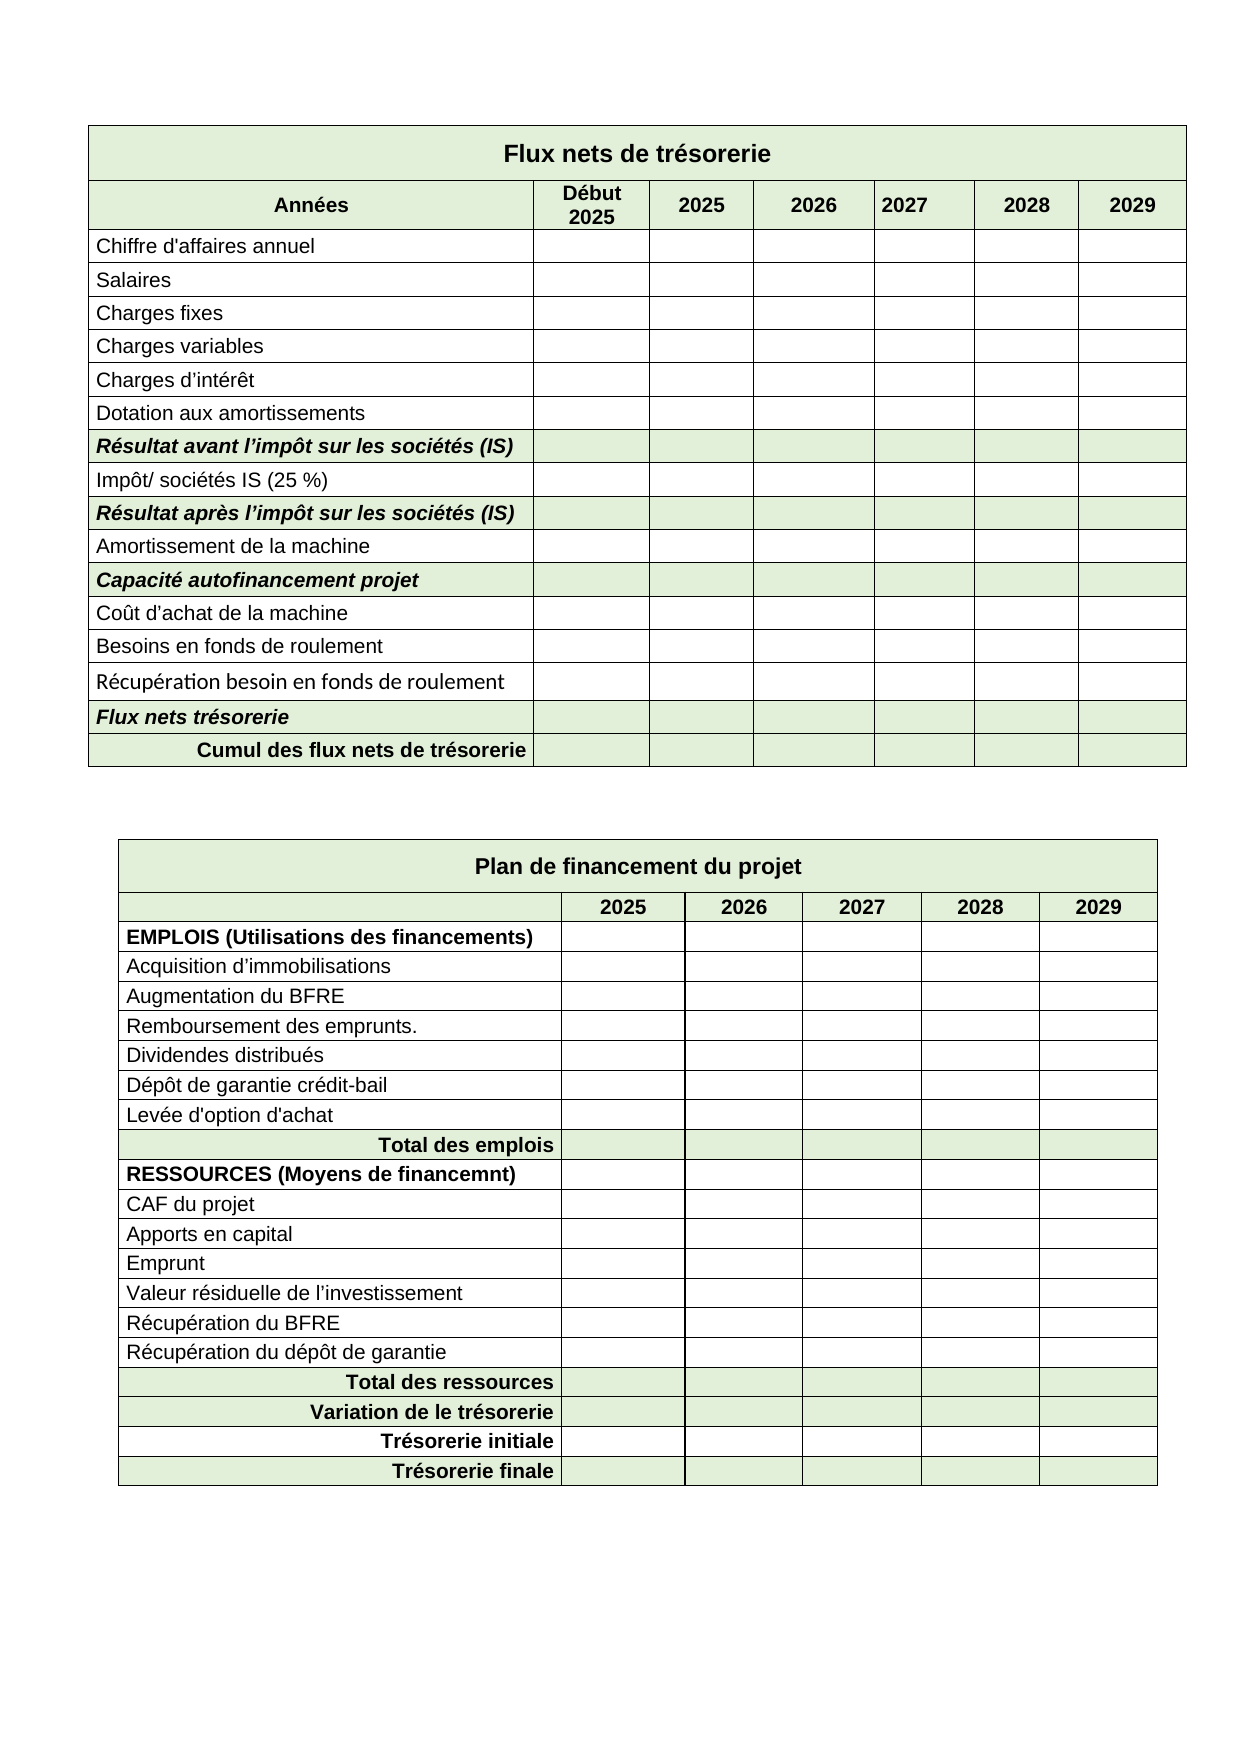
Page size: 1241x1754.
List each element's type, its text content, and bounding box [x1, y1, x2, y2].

table_cell [754, 430, 874, 462]
table_cell EMPLOIS (Utilisations des financements) [119, 922, 561, 951]
table_cell [922, 1071, 1039, 1099]
table_cell [754, 230, 874, 262]
table_cell [803, 922, 921, 951]
table_cell [875, 230, 974, 262]
table_cell [754, 530, 874, 562]
table_cell [754, 563, 874, 596]
table_cell [922, 982, 1039, 1010]
table_cell [922, 1249, 1039, 1277]
table_cell Début 2025 [534, 181, 649, 229]
table_cell Salaires [89, 263, 533, 296]
table_cell [650, 497, 753, 529]
table_cell [650, 297, 753, 329]
table_cell [975, 530, 1078, 562]
table_cell [686, 1338, 802, 1367]
table_cell [686, 1130, 802, 1159]
table_cell [803, 1427, 921, 1456]
table_cell [875, 497, 974, 529]
table_cell [922, 922, 1039, 951]
table_cell [803, 1130, 921, 1159]
table_cell Cumul des flux nets de trésorerie [89, 734, 533, 766]
table_cell [875, 530, 974, 562]
table_cell Trésorerie initiale [119, 1427, 561, 1456]
table_cell [754, 597, 874, 629]
table_cell [534, 497, 649, 529]
table_cell [650, 363, 753, 396]
table_cell Impôt/ sociétés IS (25 %) [89, 463, 533, 496]
table_cell Années [89, 181, 533, 229]
table_cell Résultat avant l’impôt sur les sociétés (IS) [89, 430, 533, 462]
table_cell 2025 [562, 893, 684, 921]
table_cell [650, 463, 753, 496]
table_cell Apports en capital [119, 1219, 561, 1248]
table_cell [803, 1011, 921, 1040]
table_cell [1040, 1338, 1157, 1367]
table_cell Besoins en fonds de roulement [89, 630, 533, 662]
table_cell [803, 1071, 921, 1099]
table_cell [686, 1071, 802, 1099]
table_cell [754, 734, 874, 766]
table_cell [686, 1368, 802, 1396]
table_cell [650, 263, 753, 296]
table_cell [534, 263, 649, 296]
table_cell [1040, 1279, 1157, 1307]
table_cell [686, 1190, 802, 1218]
table_cell [803, 982, 921, 1010]
table_cell [803, 1100, 921, 1129]
table_cell [922, 952, 1039, 981]
table_cell [1040, 1160, 1157, 1188]
table_cell [562, 952, 684, 981]
table_cell [562, 1100, 684, 1129]
table_cell [754, 363, 874, 396]
table_cell [1079, 597, 1186, 629]
table_cell [1040, 1011, 1157, 1040]
table_cell CAF du projet [119, 1190, 561, 1218]
table_cell [975, 701, 1078, 733]
table_cell [1079, 734, 1186, 766]
table_cell [1040, 922, 1157, 951]
table_cell [875, 463, 974, 496]
table_cell [534, 630, 649, 662]
table_cell [1040, 1249, 1157, 1277]
table_cell [562, 1071, 684, 1099]
table_cell [754, 663, 874, 699]
table_cell [534, 734, 649, 766]
table_cell [562, 1338, 684, 1367]
table_cell [875, 563, 974, 596]
table_cell [1079, 463, 1186, 496]
table_cell Dividendes distribués [119, 1041, 561, 1070]
table_cell [922, 1368, 1039, 1396]
table_cell 2026 [754, 181, 874, 229]
table_cell [686, 1011, 802, 1040]
table_cell [562, 1249, 684, 1277]
table_cell [1079, 630, 1186, 662]
table_cell [562, 1160, 684, 1188]
table_cell [1040, 1368, 1157, 1396]
table_cell [534, 397, 649, 429]
table_cell [975, 263, 1078, 296]
table_cell [686, 1249, 802, 1277]
table_cell [1040, 1130, 1157, 1159]
table_cell [650, 230, 753, 262]
table_cell [1040, 1397, 1157, 1426]
table_cell 2029 [1079, 181, 1186, 229]
table_cell [975, 430, 1078, 462]
table_cell Trésorerie finale [119, 1457, 561, 1485]
table_cell [1079, 263, 1186, 296]
table_cell [803, 1219, 921, 1248]
table_cell [686, 1308, 802, 1337]
table_cell [803, 952, 921, 981]
table_cell Résultat après l’impôt sur les sociétés (IS) [89, 497, 533, 529]
table_cell [562, 1397, 684, 1426]
table_cell [975, 363, 1078, 396]
table_cell [875, 663, 974, 699]
table_cell [975, 734, 1078, 766]
table_cell [534, 563, 649, 596]
table_cell [803, 1041, 921, 1070]
table_cell [975, 463, 1078, 496]
table_cell [922, 1130, 1039, 1159]
table_cell [875, 297, 974, 329]
table_cell [922, 1219, 1039, 1248]
table_cell Charges variables [89, 330, 533, 362]
table_cell [922, 1011, 1039, 1040]
table_cell Chiffre d'affaires annuel [89, 230, 533, 262]
table_cell Capacité autofinancement projet [89, 563, 533, 596]
table_cell Augmentation du BFRE [119, 982, 561, 1010]
table_cell 2029 [1040, 893, 1157, 921]
table_cell [686, 952, 802, 981]
table_header Plan de financement du projet [119, 840, 1157, 892]
table_cell [754, 263, 874, 296]
table_cell [1079, 363, 1186, 396]
table_cell [119, 893, 561, 921]
table_cell Variation de le trésorerie [119, 1397, 561, 1426]
table_cell Remboursement des emprunts. [119, 1011, 561, 1040]
table_cell [562, 1190, 684, 1218]
table_cell [922, 1279, 1039, 1307]
table_cell Acquisition d’immobilisations [119, 952, 561, 981]
table_cell Levée d'option d'achat [119, 1100, 561, 1129]
table_cell [686, 1160, 802, 1188]
table_cell [686, 1219, 802, 1248]
table_cell [1079, 330, 1186, 362]
table_cell [803, 1457, 921, 1485]
table_cell [1040, 1071, 1157, 1099]
table_cell [803, 1249, 921, 1277]
table_cell Total des emplois [119, 1130, 561, 1159]
table_cell [922, 1190, 1039, 1218]
table_cell [754, 330, 874, 362]
table_cell [1040, 1041, 1157, 1070]
table_cell [975, 563, 1078, 596]
table_cell [534, 230, 649, 262]
table_cell [562, 1041, 684, 1070]
table_cell [562, 1011, 684, 1040]
table_cell Charges d’intérêt [89, 363, 533, 396]
table_cell [686, 922, 802, 951]
table_cell [562, 1130, 684, 1159]
table_cell [875, 430, 974, 462]
table_cell [975, 397, 1078, 429]
table_cell [875, 597, 974, 629]
table_cell [922, 1457, 1039, 1485]
table_cell 2026 [686, 893, 802, 921]
table_cell [875, 701, 974, 733]
table_cell [650, 597, 753, 629]
table_cell [875, 734, 974, 766]
table_cell [975, 230, 1078, 262]
table_cell 2028 [975, 181, 1078, 229]
table_cell [1040, 982, 1157, 1010]
table_cell 2027 [803, 893, 921, 921]
table_cell [686, 1397, 802, 1426]
table_cell [562, 1457, 684, 1485]
table_cell [1040, 1219, 1157, 1248]
table_cell Dépôt de garantie crédit-bail [119, 1071, 561, 1099]
table_cell [650, 630, 753, 662]
table_cell [803, 1308, 921, 1337]
table_cell [686, 982, 802, 1010]
table_cell [562, 982, 684, 1010]
table_cell [754, 630, 874, 662]
table_cell Récupération besoin en fonds de roulement [89, 663, 533, 699]
table_cell [686, 1100, 802, 1129]
table_cell Récupération du dépôt de garantie [119, 1338, 561, 1367]
table_cell [975, 497, 1078, 529]
table_cell [1079, 497, 1186, 529]
table_cell [922, 1338, 1039, 1367]
table_cell [1079, 430, 1186, 462]
table_cell Flux nets trésorerie [89, 701, 533, 733]
table_cell [754, 463, 874, 496]
table_cell [1079, 397, 1186, 429]
table_cell [686, 1457, 802, 1485]
table_cell 2025 [650, 181, 753, 229]
table_cell [534, 463, 649, 496]
table_cell [650, 530, 753, 562]
table_cell [1079, 663, 1186, 699]
table_cell [1040, 1427, 1157, 1456]
table_cell [803, 1190, 921, 1218]
table_cell [803, 1368, 921, 1396]
table_cell [562, 1427, 684, 1456]
table_cell [1079, 297, 1186, 329]
table_cell [754, 701, 874, 733]
table_cell Coût d’achat de la machine [89, 597, 533, 629]
table_cell [803, 1397, 921, 1426]
table_cell [1040, 1308, 1157, 1337]
table_cell [1040, 1100, 1157, 1129]
table_cell [975, 330, 1078, 362]
table_cell [922, 1427, 1039, 1456]
table_cell [1040, 952, 1157, 981]
table_cell [922, 1100, 1039, 1129]
table_cell RESSOURCES (Moyens de financemnt) [119, 1160, 561, 1188]
table_cell [1079, 230, 1186, 262]
table_cell [922, 1308, 1039, 1337]
table_cell [922, 1041, 1039, 1070]
table_cell [534, 701, 649, 733]
table_cell [562, 1219, 684, 1248]
table_cell Récupération du BFRE [119, 1308, 561, 1337]
table_cell [875, 363, 974, 396]
table_cell [650, 330, 753, 362]
table_cell [754, 397, 874, 429]
table_cell [650, 430, 753, 462]
table_cell Valeur résiduelle de l’investissement [119, 1279, 561, 1307]
table_cell [534, 330, 649, 362]
table_cell [754, 297, 874, 329]
table_cell [1040, 1457, 1157, 1485]
table_cell [875, 330, 974, 362]
table_cell [975, 597, 1078, 629]
table_cell [686, 1279, 802, 1307]
table_cell [754, 497, 874, 529]
table_cell [650, 663, 753, 699]
table_cell [534, 530, 649, 562]
table_header Flux nets de trésorerie [89, 126, 1186, 180]
table_cell [922, 1397, 1039, 1426]
table_cell [562, 1368, 684, 1396]
table_cell [534, 297, 649, 329]
table_cell [650, 701, 753, 733]
table_cell [562, 922, 684, 951]
table_cell [534, 363, 649, 396]
table_cell [803, 1338, 921, 1367]
table_cell [686, 1041, 802, 1070]
table_cell [803, 1160, 921, 1188]
table_cell [534, 597, 649, 629]
table_cell [803, 1279, 921, 1307]
table_cell [686, 1427, 802, 1456]
table_cell [534, 663, 649, 699]
table_cell [650, 397, 753, 429]
table_cell 2028 [922, 893, 1039, 921]
table_cell [1040, 1190, 1157, 1218]
table_cell [922, 1160, 1039, 1188]
table_cell Dotation aux amortissements [89, 397, 533, 429]
table_cell [562, 1279, 684, 1307]
table_cell [534, 430, 649, 462]
table_cell [975, 663, 1078, 699]
table_cell Total des ressources [119, 1368, 561, 1396]
table_cell [975, 297, 1078, 329]
table_cell [875, 397, 974, 429]
table_cell Charges fixes [89, 297, 533, 329]
table_cell 2027 [875, 181, 974, 229]
table_cell [875, 263, 974, 296]
table_cell [975, 630, 1078, 662]
table_cell [1079, 563, 1186, 596]
table_cell [875, 630, 974, 662]
table_cell [562, 1308, 684, 1337]
table_cell Emprunt [119, 1249, 561, 1277]
table_cell [1079, 701, 1186, 733]
table_cell [650, 734, 753, 766]
table_cell Amortissement de la machine [89, 530, 533, 562]
table_cell [1079, 530, 1186, 562]
table_cell [650, 563, 753, 596]
